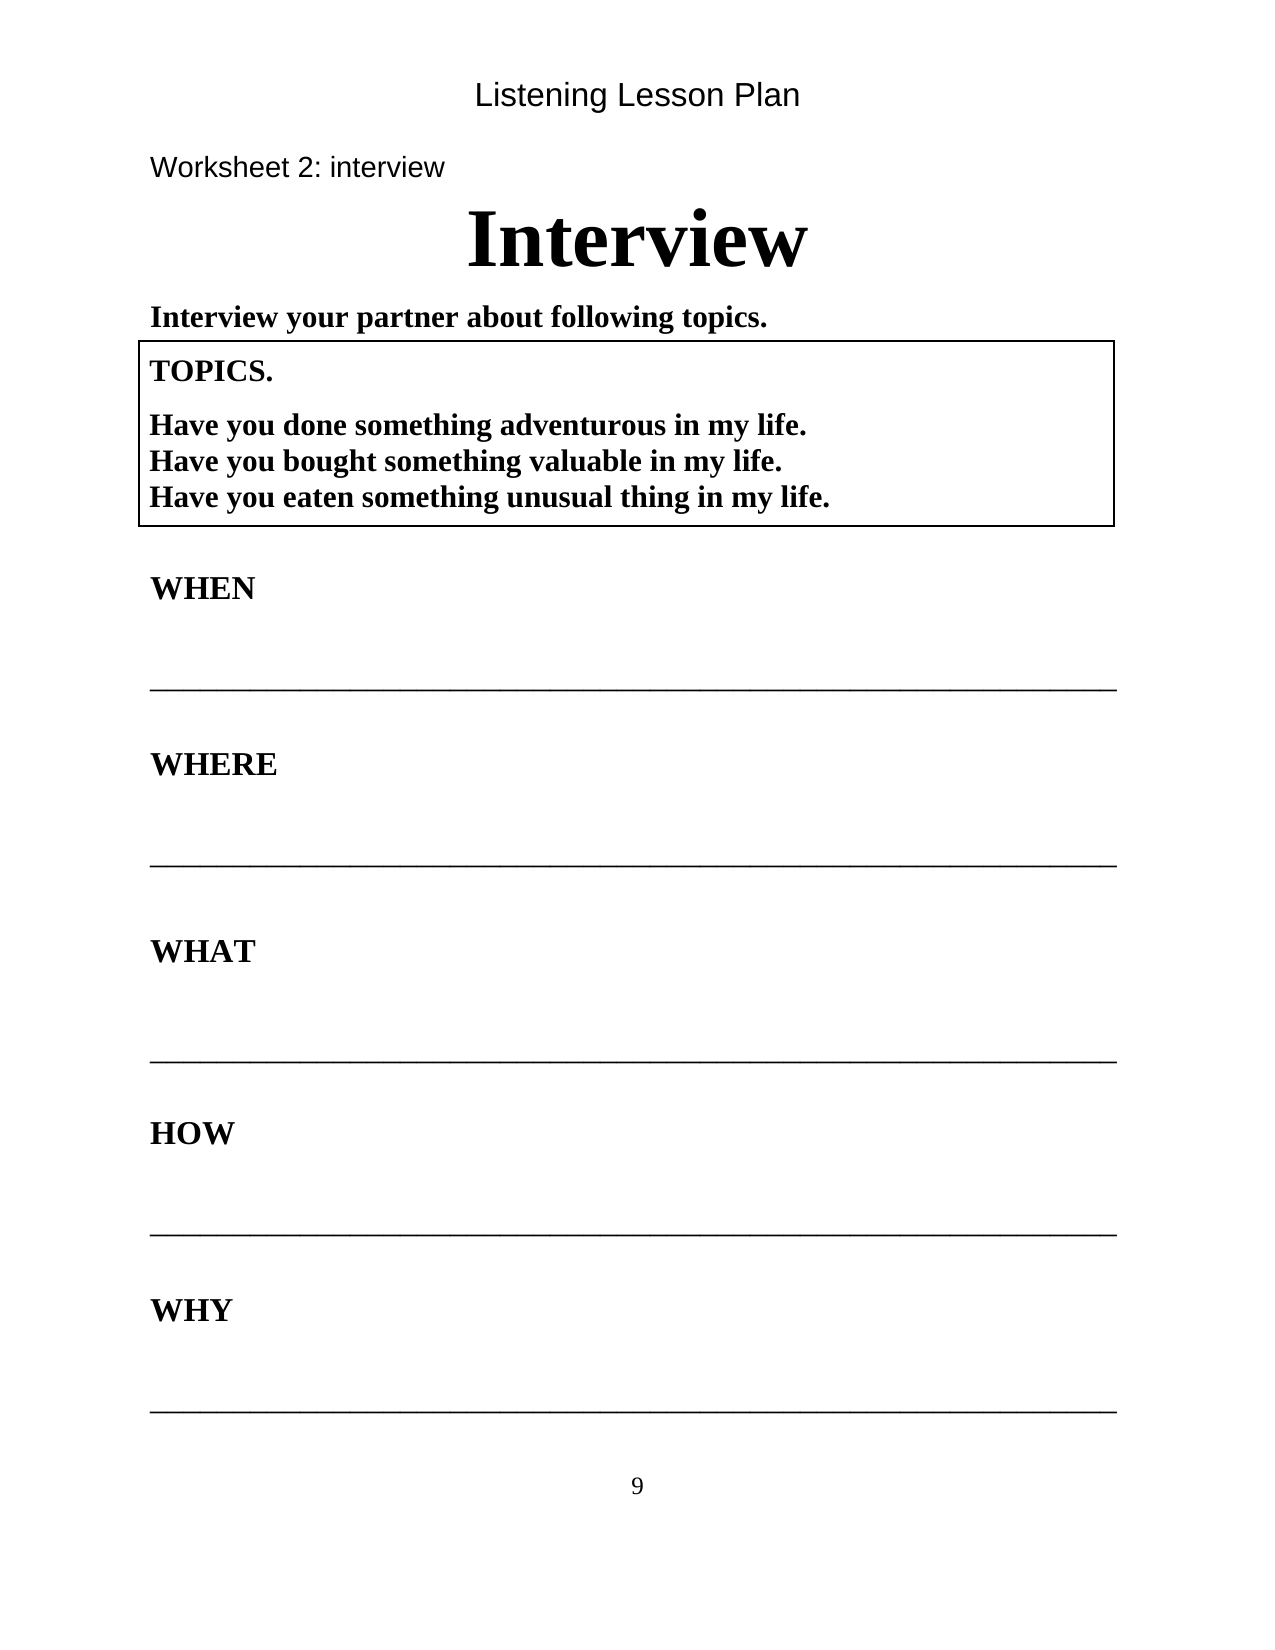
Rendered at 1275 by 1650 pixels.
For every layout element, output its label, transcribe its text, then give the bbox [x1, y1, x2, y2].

text Worksheet 2: interview [150, 150, 1125, 183]
text __________________________________________________________ [150, 1378, 1125, 1416]
text Interview your partner about following topics. [150, 299, 1125, 335]
text __________________________________________________________ [150, 1202, 1125, 1240]
text WHAT [150, 931, 1125, 969]
text WHEN [150, 568, 1125, 606]
text HOW [150, 1114, 1125, 1152]
text WHERE [150, 744, 1125, 782]
text __________________________________________________________ [150, 656, 1125, 694]
text __________________________________________________________ [150, 832, 1125, 871]
table_header TOPICS. Have you done something adventurous in my life. Have you bought something valuable in my life. Have you eaten something unusual thing in my life. [140, 342, 1113, 524]
text Interview [150, 188, 1125, 284]
text __________________________________________________________ [150, 1028, 1125, 1067]
text WHY [150, 1290, 1125, 1328]
